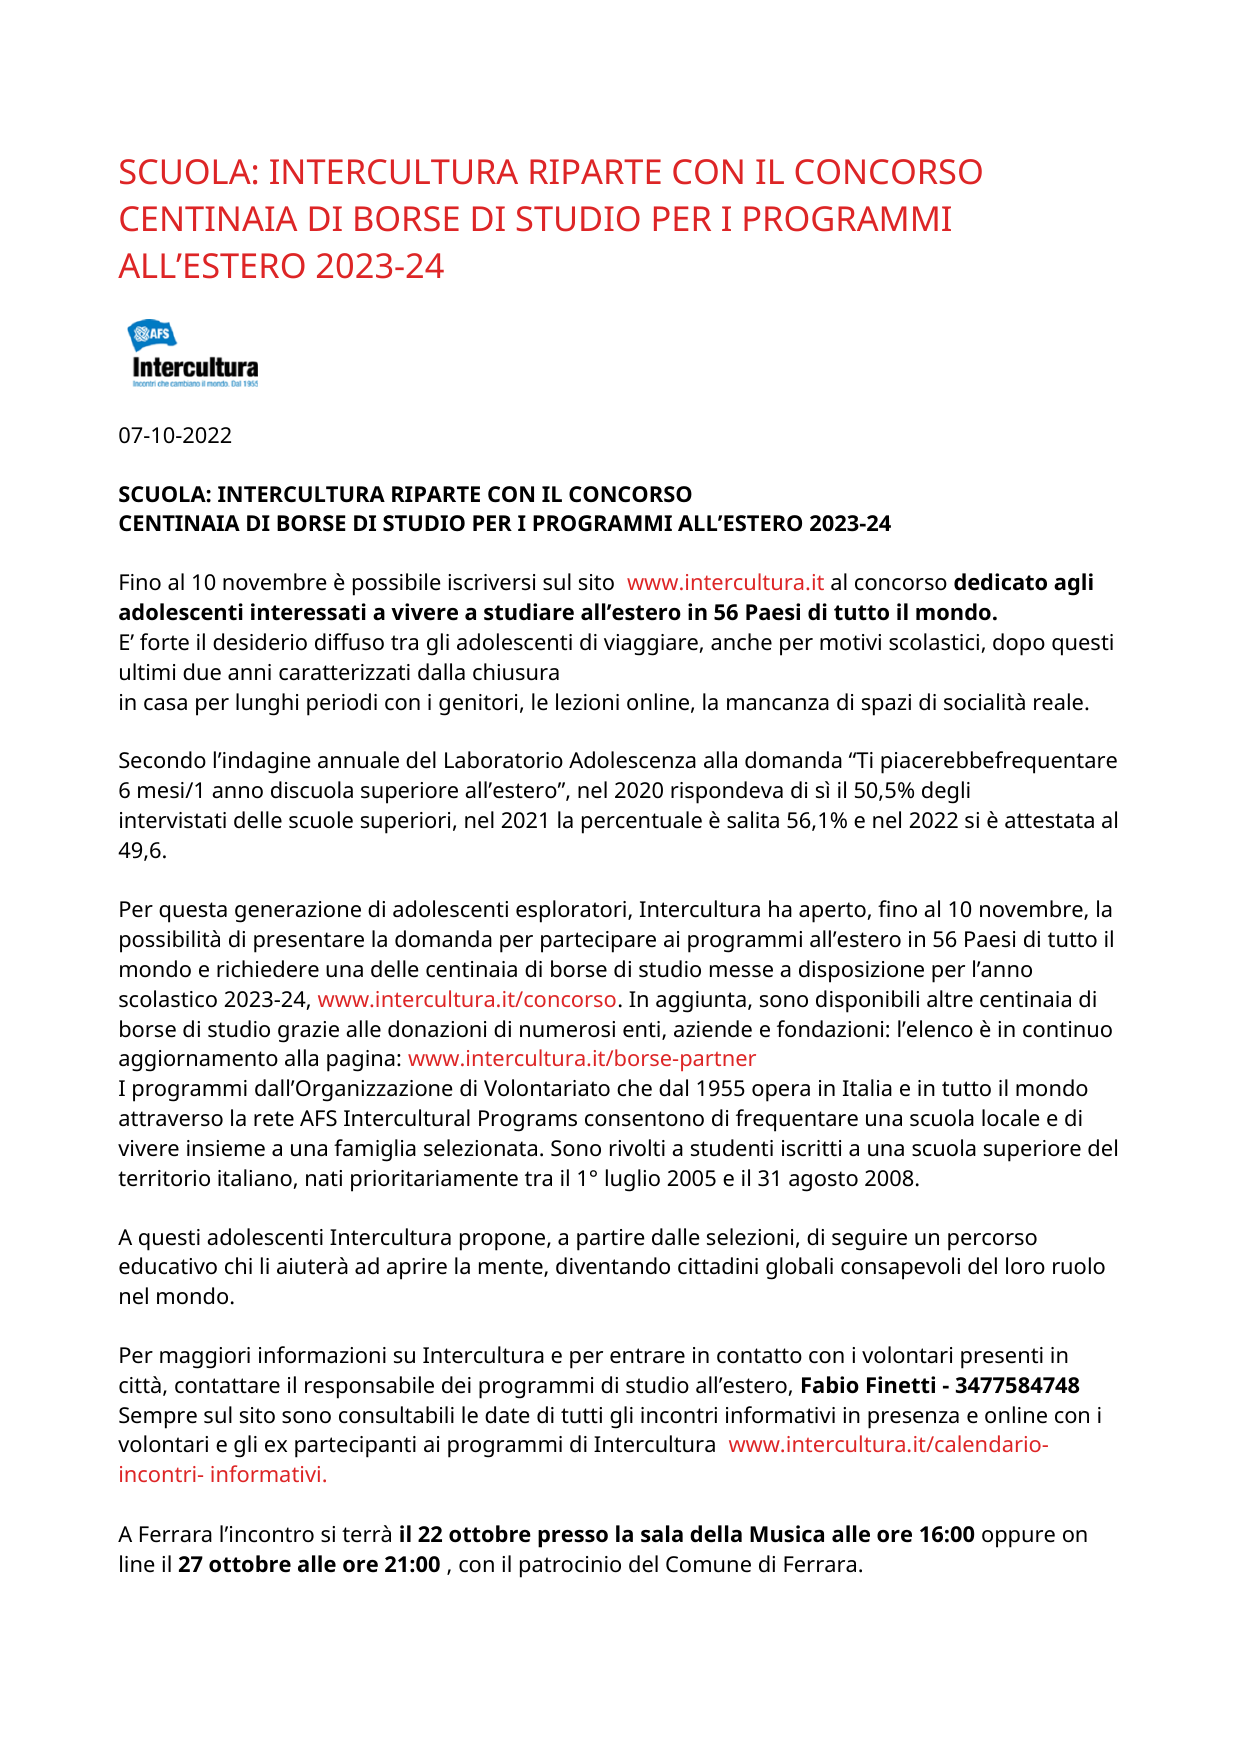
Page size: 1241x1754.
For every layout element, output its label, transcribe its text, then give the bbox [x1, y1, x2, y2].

subtitle SCUOLA: INTERCULTURA RIPARTE CON IL CONCORSO CENTINAIA DI BORSE DI STUDIO PER I PROGRAMMI ALL’ESTERO 2023-24 [118, 148, 1122, 288]
text Fino al 10 novembre è possibile iscriversi sul sito www.intercultura.it al concorso dedicato agli adolescenti interessati a vivere a studiare all’estero in 56 Paesi di tutto il mondo. E’ forte il desiderio diffuso tra gli adolescenti di viaggiare, anche per motivi scolastici, dopo questi ultimi due anni caratterizzati dalla chiusura in casa per lunghi periodi con i genitori, le lezioni online, la mancanza di spazi di socialità reale. [118, 567, 1122, 716]
picture [118, 317, 276, 391]
text 07-10-2022 [118, 420, 1122, 449]
text Per maggiori informazioni su Intercultura e per entrare in contatto con i volontari presenti in città, contattare il responsabile dei programmi di studio all’estero, Fabio Finetti - 3477584748 Sempre sul sito sono consultabili le date di tutti gli incontri informativi in presenza e online con i volontari e gli ex partecipanti ai programmi di Intercultura www.intercultura.it/calendario-incontri- informativi. A Ferrara l’incontro si terrà il 22 ottobre presso la sala della Musica alle ore 16:00 oppure on line il 27 ottobre alle ore 21:00 , con il patrocinio del Comune di Ferrara. [118, 1340, 1122, 1578]
text SCUOLA: INTERCULTURA RIPARTE CON IL CONCORSO CENTINAIA DI BORSE DI STUDIO PER I PROGRAMMI ALL’ESTERO 2023-24 [118, 479, 1122, 538]
text Secondo l’indagine annuale del Laboratorio Adolescenza alla domanda “Ti piacerebbefrequentare 6 mesi/1 anno discuola superiore all’estero”, nel 2020 rispondeva di sì il 50,5% degli intervistati delle scuole superiori, nel 2021 la percentuale è salita 56,1% e nel 2022 si è attestata al 49,6. Per questa generazione di adolescenti esploratori, Intercultura ha aperto, fino al 10 novembre, la possibilità di presentare la domanda per partecipare ai programmi all’estero in 56 Paesi di tutto il mondo e richiedere una delle centinaia di borse di studio messe a disposizione per l’anno scolastico 2023-24, www.intercultura.it/concorso. In aggiunta, sono disponibili altre centinaia di borse di studio grazie alle donazioni di numerosi enti, aziende e fondazioni: l’elenco è in continuo aggiornamento alla pagina: www.intercultura.it/borse-partner I programmi dall’Organizzazione di Volontariato che dal 1955 opera in Italia e in tutto il mondo attraverso la rete AFS Intercultural Programs consentono di frequentare una scuola locale e di vivere insieme a una famiglia selezionata. Sono rivolti a studenti iscritti a una scuola superiore del territorio italiano, nati prioritariamente tra il 1° luglio 2005 e il 31 agosto 2008. [118, 746, 1122, 1192]
text A questi adolescenti Intercultura propone, a partire dalle selezioni, di seguire un percorso educativo chi li aiuterà ad aprire la mente, diventando cittadini globali consapevoli del loro ruolo nel mondo. [118, 1222, 1122, 1311]
